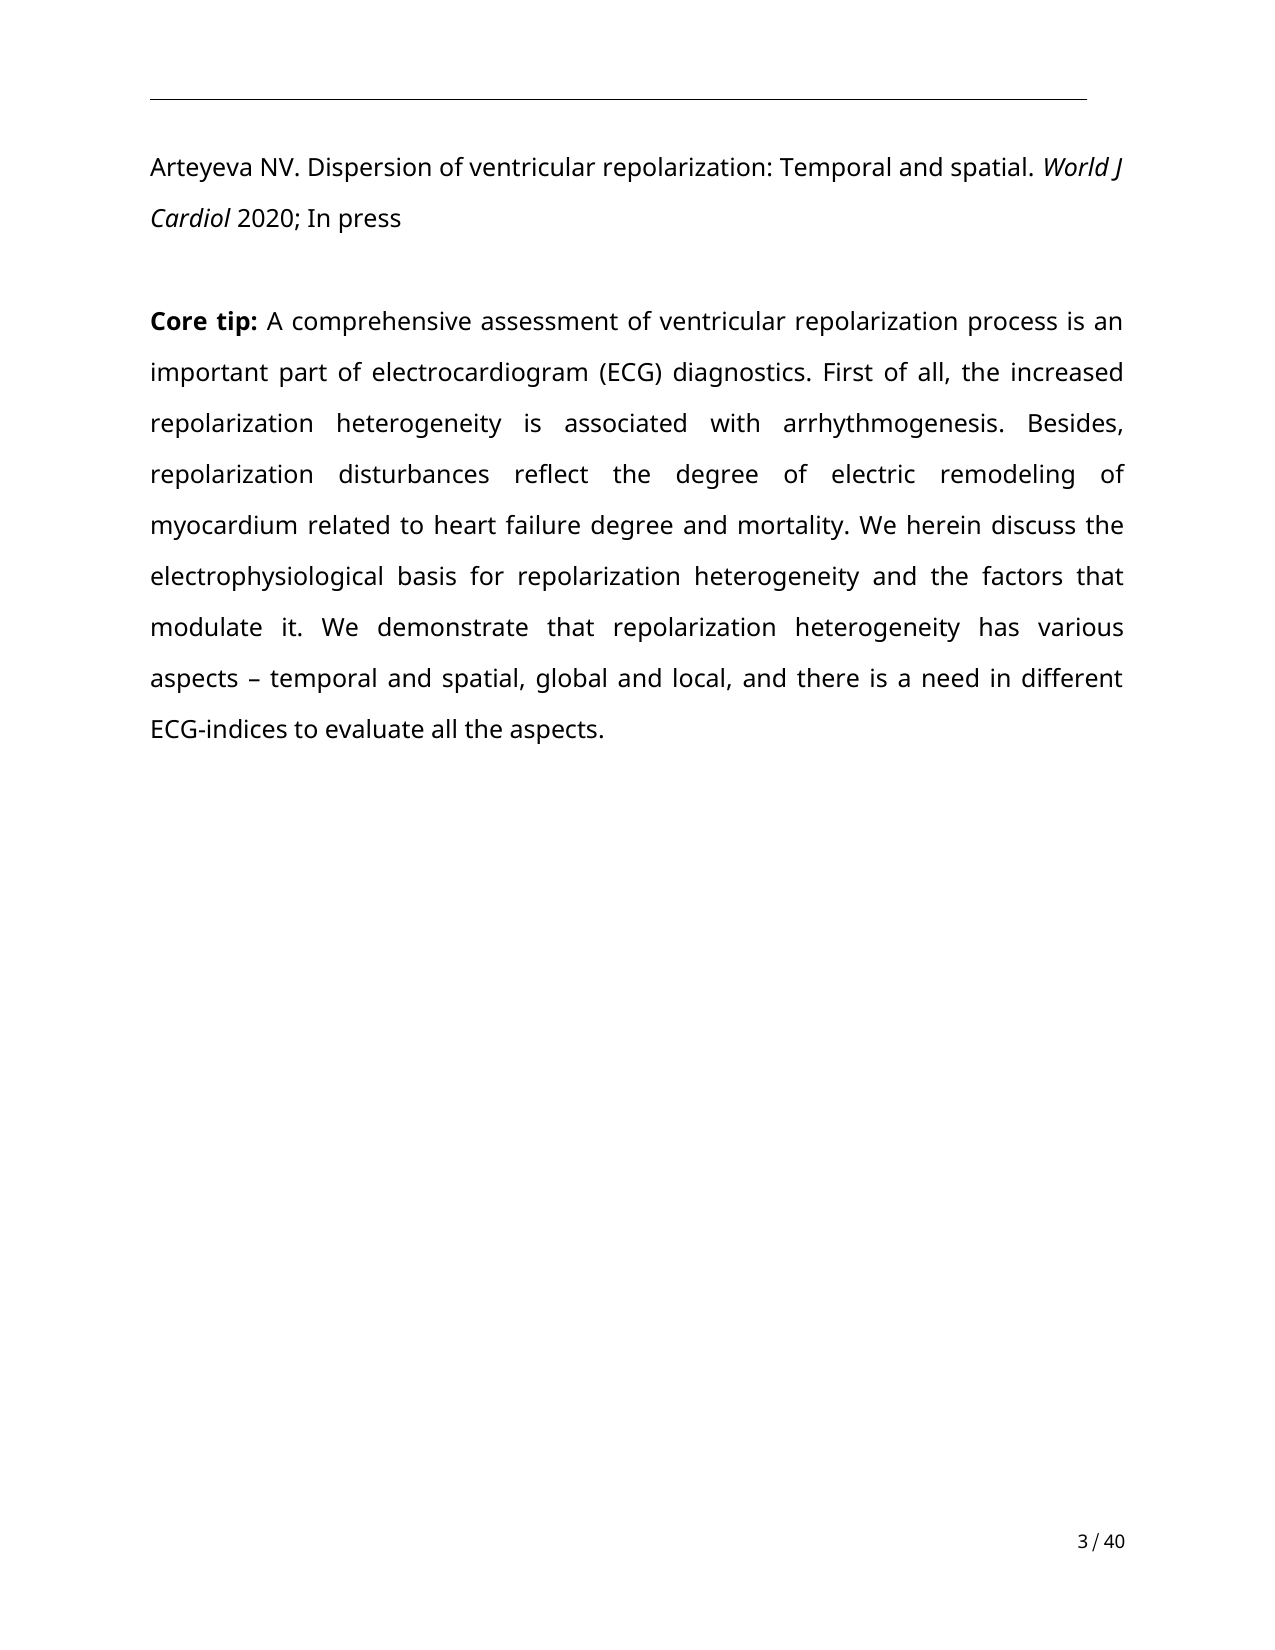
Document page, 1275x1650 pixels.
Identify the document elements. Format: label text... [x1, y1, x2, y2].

text Arteyeva NV. Dispersion of ventricular repolarization: Temporal and spatial. World J Cardiol 2020; In press [150, 150, 1125, 235]
text Core tip: A comprehensive assessment of ventricular repolarization process is an important part of electrocardiogram (ECG) diagnostics. First of all, the increased repolarization heterogeneity is associated with arrhythmogenesis. Besides, repolarization disturbances reflect the degree of electric remodeling of myocardium related to heart failure degree and mortality. We herein discuss the electrophysiological basis for repolarization heterogeneity and the factors that modulate it. We demonstrate that repolarization heterogeneity has various aspects – temporal and spatial, global and local, and there is a need in different ECG-indices to evaluate all the aspects. [150, 303, 1125, 746]
